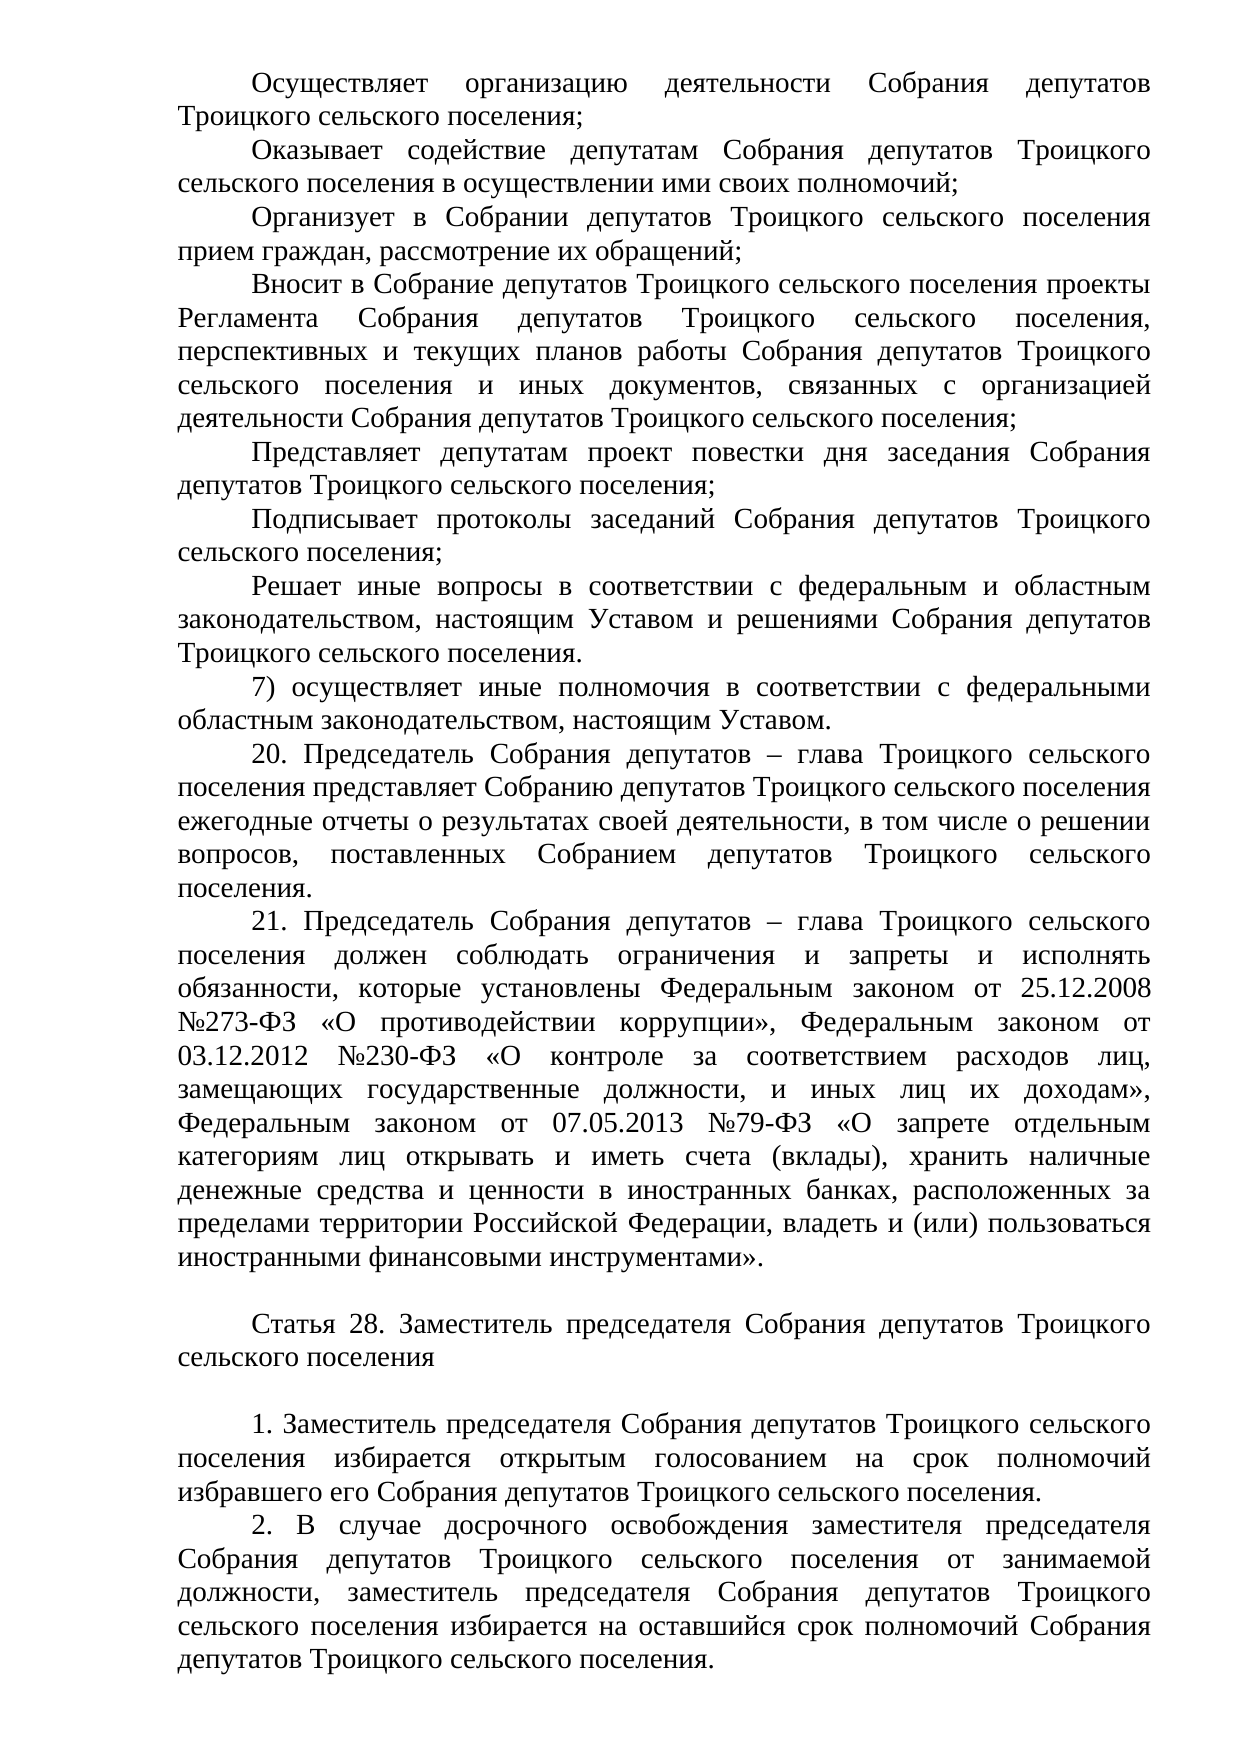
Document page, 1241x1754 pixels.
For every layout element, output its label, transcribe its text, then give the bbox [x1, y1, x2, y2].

text 20. Председатель Собрания депутатов – глава Троицкого сельского поселения представляет Собранию депутатов Троицкого сельского поселения ежегодные отчеты о результатах своей деятельности, в том числе о решении вопросов, поставленных Собранием депутатов Троицкого сельского поселения. [177, 736, 1152, 903]
text 1. Заместитель председателя Собрания депутатов Троицкого сельского поселения избирается открытым голосованием на срок полномочий избравшего его Собрания депутатов Троицкого сельского поселения. [177, 1407, 1152, 1507]
text Организует в Собрании депутатов Троицкого сельского поселения прием граждан, рассмотрение их обращений; [177, 199, 1152, 266]
text Оказывает содействие депутатам Собрания депутатов Троицкого сельского поселения в осуществлении ими своих полномочий; [177, 132, 1152, 199]
text Вносит в Собрание депутатов Троицкого сельского поселения проекты Регламента Собрания депутатов Троицкого сельского поселения, перспективных и текущих планов работы Собрания депутатов Троицкого сельского поселения и иных документов, связанных с организацией деятельности Собрания депутатов Троицкого сельского поселения; [177, 266, 1152, 434]
text Представляет депутатам проект повестки дня заседания Собрания депутатов Троицкого сельского поселения; [177, 434, 1152, 501]
text 2. В случае досрочного освобождения заместителя председателя Собрания депутатов Троицкого сельского поселения от занимаемой должности, заместитель председателя Собрания депутатов Троицкого сельского поселения избирается на оставшийся срок полномочий Собрания депутатов Троицкого сельского поселения. [177, 1507, 1152, 1675]
text Статья 28. Заместитель председателя Собрания депутатов Троицкого сельского поселения [177, 1306, 1152, 1373]
text 7) осуществляет иные полномочия в соответствии с федеральными областным законодательством, настоящим Уставом. [177, 669, 1152, 736]
text Решает иные вопросы в соответствии с федеральным и областным законодательством, настоящим Уставом и решениями Собрания депутатов Троицкого сельского поселения. [177, 568, 1152, 669]
text 21. Председатель Собрания депутатов – глава Троицкого сельского поселения должен соблюдать ограничения и запреты и исполнять обязанности, которые установлены Федеральным законом от 25.12.2008 №273-ФЗ «О противодействии коррупции», Федеральным законом от 03.12.2012 №230-ФЗ «О контроле за соответствием расходов лиц, замещающих государственные должности, и иных лиц их доходам», Федеральным законом от 07.05.2013 №79-ФЗ «О запрете отдельным категориям лиц открывать и иметь счета (вклады), хранить наличные денежные средства и ценности в иностранных банках, расположенных за пределами территории Российской Федерации, владеть и (или) пользоваться иностранными финансовыми инструментами». [177, 903, 1152, 1272]
text Осуществляет организацию деятельности Собрания депутатов Троицкого сельского поселения; [177, 65, 1152, 132]
text Подписывает протоколы заседаний Собрания депутатов Троицкого сельского поселения; [177, 501, 1152, 568]
